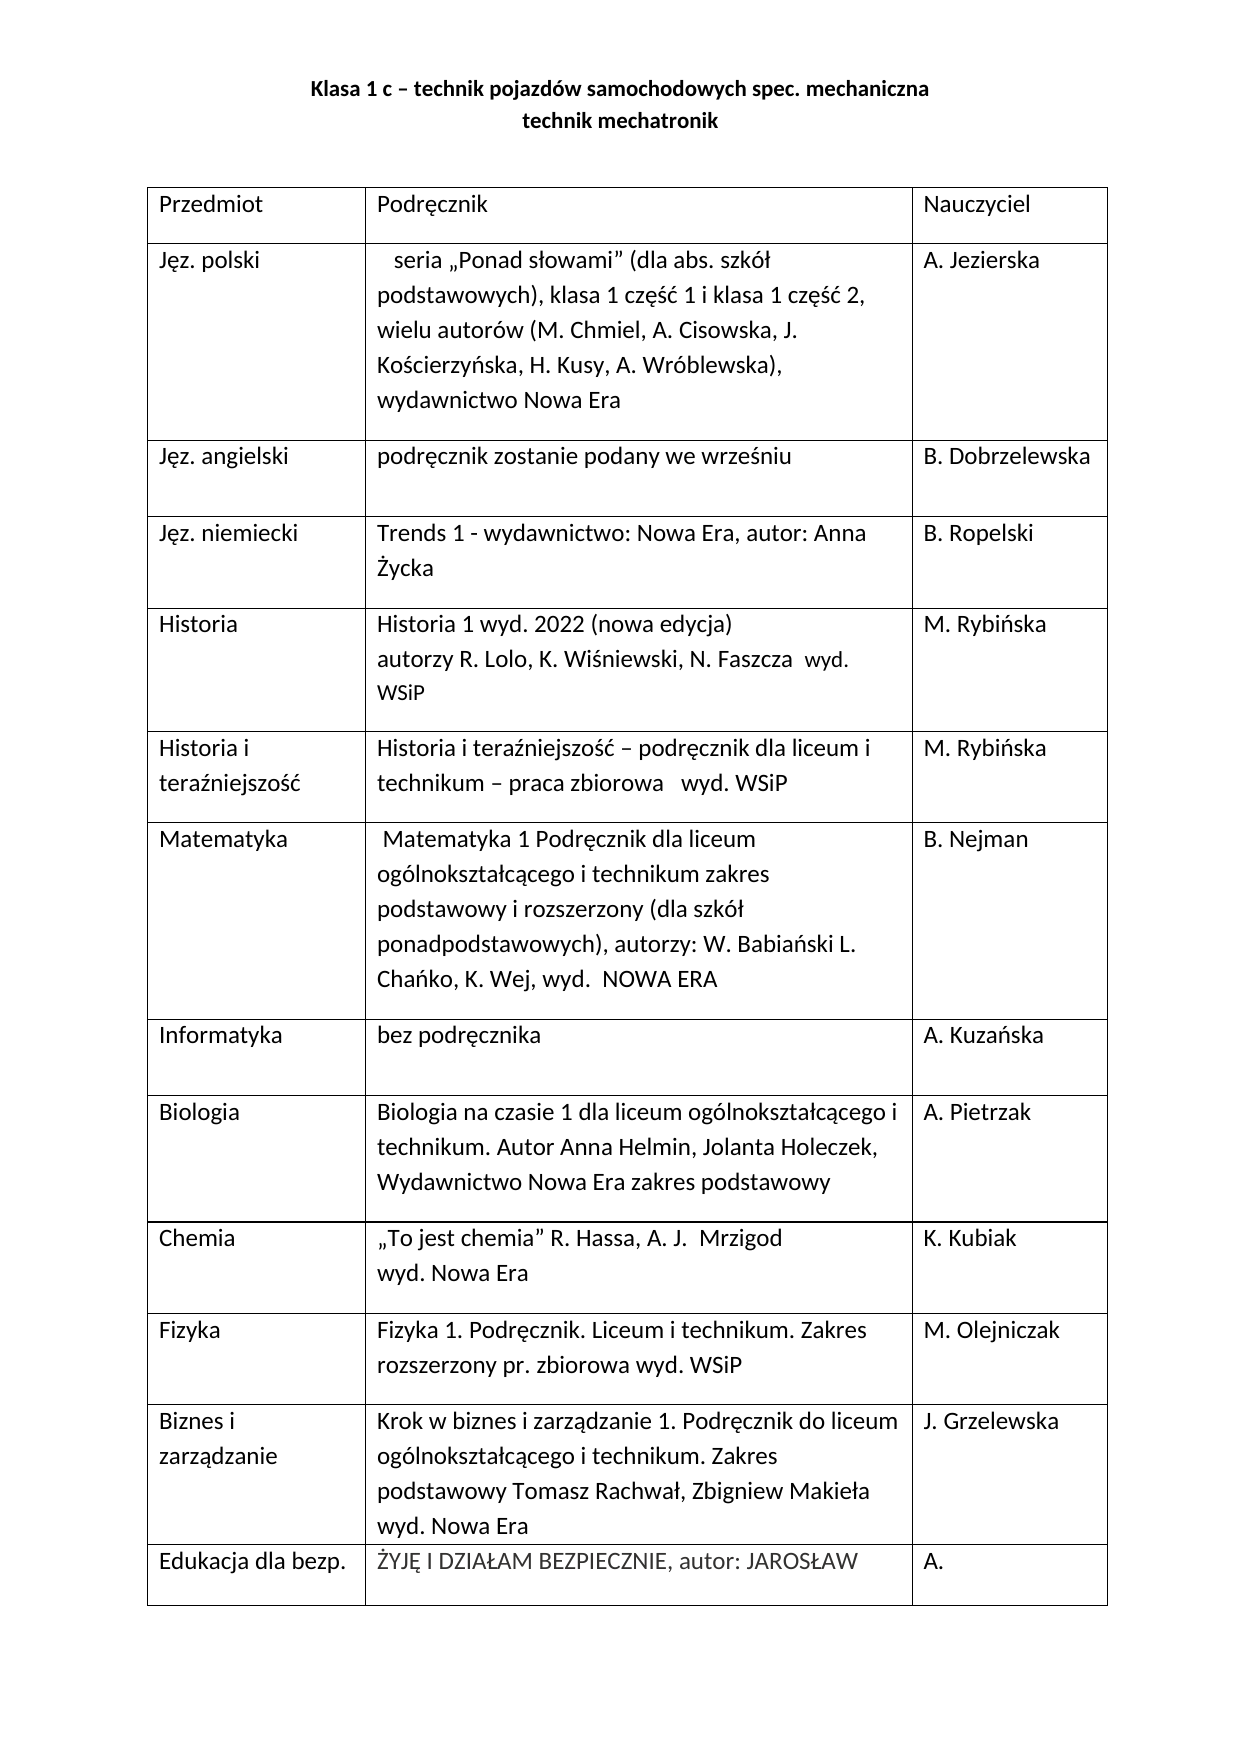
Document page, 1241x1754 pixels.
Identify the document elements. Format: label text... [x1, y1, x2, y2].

table_cell M. Rybińska [913, 609, 1107, 731]
table_cell Matematyka [148, 823, 365, 1018]
table_cell Jęz. angielski [148, 441, 365, 516]
table_cell Matematyka 1 Podręcznik dla liceum ogólnokształcącego i technikum zakres podstawowy i rozszerzony (dla szkół ponadpodstawowych), autorzy: W. Babiański L. Chańko, K. Wej, wyd. NOWA ERA [366, 823, 912, 1018]
table_cell A. Jezierska [913, 244, 1107, 439]
table_cell Biznes i zarządzanie [148, 1405, 365, 1544]
table_cell Trends 1 - wydawnictwo: Nowa Era, autor: Anna Życka [366, 517, 912, 607]
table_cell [366, 1545, 912, 1605]
table_cell B. Dobrzelewska [913, 441, 1107, 516]
table_cell J. Grzelewska [913, 1405, 1107, 1544]
table_cell M. Olejniczak [913, 1314, 1107, 1404]
table_cell Fizyka 1. Podręcznik. Liceum i technikum. Zakres rozszerzony pr. zbiorowa wyd. WSiP [366, 1314, 912, 1404]
table_cell Biologia [148, 1096, 365, 1221]
table_cell Jęz. niemiecki [148, 517, 365, 607]
table_cell B. Ropelski [913, 517, 1107, 607]
table_cell seria „Ponad słowami” (dla abs. szkół podstawowych), klasa 1 część 1 i klasa 1 część 2, wielu autorów (M. Chmiel, A. Cisowska, J. Kościerzyńska, H. Kusy, A. Wróblewska), wydawnictwo Nowa Era [366, 244, 912, 439]
table_cell M. Rybińska [913, 732, 1107, 822]
table_cell Krok w biznes i zarządzanie 1. Podręcznik do liceum ogólnokształcącego i technikum. Zakres podstawowy Tomasz Rachwał, Zbigniew Makieła wyd. Nowa Era [366, 1405, 912, 1544]
table_cell Informatyka [148, 1020, 365, 1095]
table_cell Historia i teraźniejszość – podręcznik dla liceum i technikum – praca zbiorowa wyd. WSiP [366, 732, 912, 822]
table_cell Chemia [148, 1223, 365, 1313]
table_header Nauczyciel [913, 188, 1107, 243]
table_cell Jęz. polski [148, 244, 365, 439]
table_cell Historia i teraźniejszość [148, 732, 365, 822]
table_cell K. Kubiak [913, 1223, 1107, 1313]
table_header Podręcznik [366, 188, 912, 243]
table_cell podręcznik zostanie podany we wrześniu [366, 441, 912, 516]
table_cell bez podręcznika [366, 1020, 912, 1095]
table_cell Fizyka [148, 1314, 365, 1404]
table_cell Historia [148, 609, 365, 731]
table_cell Edukacja dla bezp. [148, 1545, 365, 1605]
table_cell B. Nejman [913, 823, 1107, 1018]
table_cell A. Wojciechowska [913, 1545, 1107, 1605]
table_header Przedmiot [148, 188, 365, 243]
table_cell Historia 1 wyd. 2022 (nowa edycja) autorzy R. Lolo, K. Wiśniewski, N. Faszcza wyd. WSiP [366, 609, 912, 731]
table_cell „To jest chemia” R. Hassa, A. J. Mrzigod wyd. Nowa Era [366, 1223, 912, 1313]
table_cell A. Kuzańska [913, 1020, 1107, 1095]
table_cell Biologia na czasie 1 dla liceum ogólnokształcącego i technikum. Autor Anna Helmin, Jolanta Holeczek, Wydawnictwo Nowa Era zakres podstawowy [366, 1096, 912, 1221]
table_cell A. Pietrzak [913, 1096, 1107, 1221]
